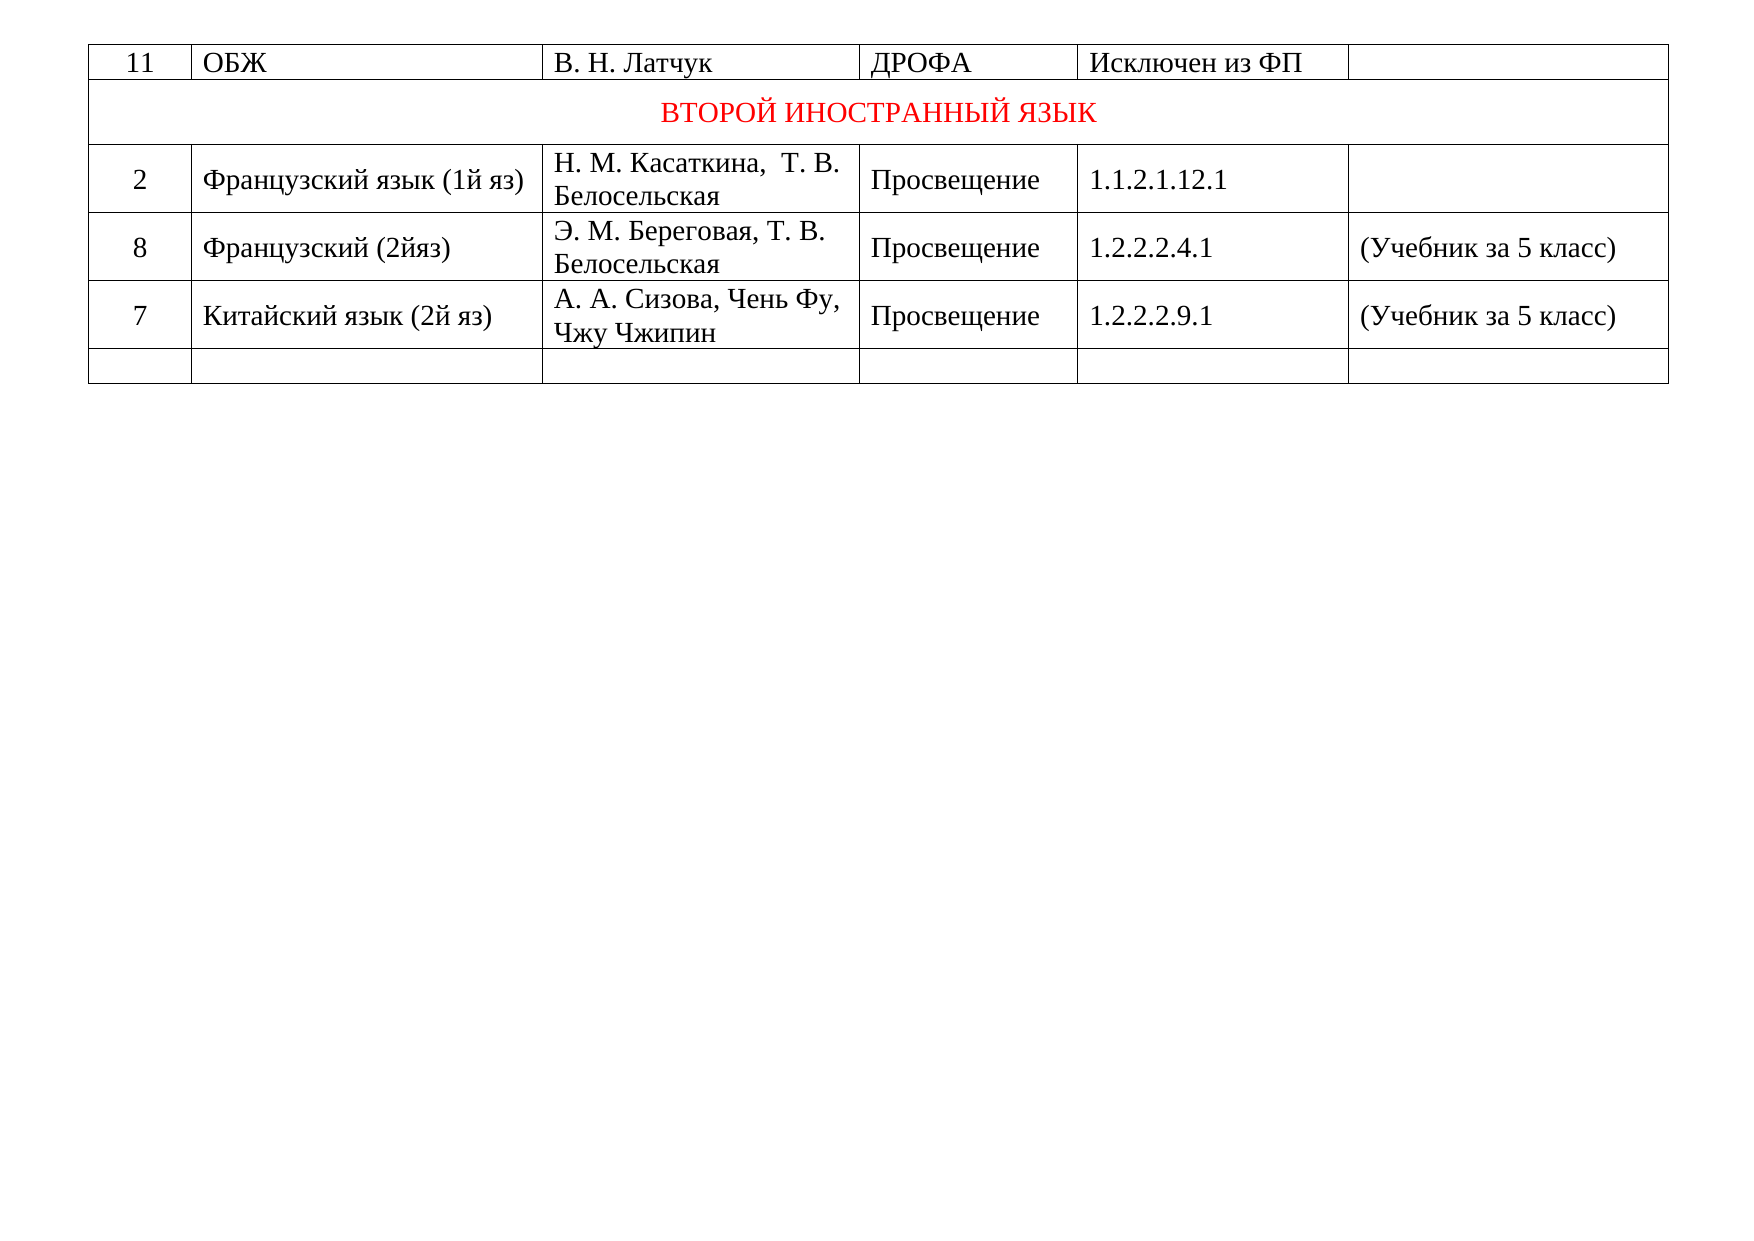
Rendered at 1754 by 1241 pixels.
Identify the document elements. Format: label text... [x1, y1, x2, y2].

table_cell В. Н. Латчук [543, 45, 859, 79]
table_cell ДРОФА [860, 45, 1077, 79]
table_cell [543, 349, 859, 383]
table_cell Н. М. Касаткина, Т. В. Белосельская [543, 145, 859, 212]
table_cell [1349, 349, 1668, 383]
table_cell (Учебник за 5 класс) [1349, 213, 1668, 280]
table_cell 7 [89, 281, 191, 348]
table_cell [192, 349, 542, 383]
table_cell [860, 349, 1077, 383]
table_cell Э. М. Береговая, Т. В. Белосельская [543, 213, 859, 280]
table_cell 11 [89, 45, 191, 79]
table_cell Просвещение [860, 281, 1077, 348]
table_cell Исключен из ФП [1078, 45, 1348, 79]
table_cell (Учебник за 5 класс) [1349, 281, 1668, 348]
table_cell Просвещение [860, 145, 1077, 212]
table_cell 8 [89, 213, 191, 280]
table_cell Французский язык (1й яз) [192, 145, 542, 212]
table_cell Просвещение [860, 213, 1077, 280]
table_cell [1349, 45, 1668, 79]
table_cell [89, 349, 191, 383]
table_cell ОБЖ [192, 45, 542, 79]
table_cell Китайский язык (2й яз) [192, 281, 542, 348]
table_cell [1078, 349, 1348, 383]
table_cell 1.1.2.1.12.1 [1078, 145, 1348, 212]
table_cell 1.2.2.2.9.1 [1078, 281, 1348, 348]
table_cell [1349, 145, 1668, 212]
table_cell 1.2.2.2.4.1 [1078, 213, 1348, 280]
table_cell А. А. Сизова, Чень Фу, Чжу Чжипин [543, 281, 859, 348]
table_cell ВТОРОЙ ИНОСТРАННЫЙ ЯЗЫК [89, 80, 1668, 144]
table_cell 2 [89, 145, 191, 212]
table_cell Французский (2йяз) [192, 213, 542, 280]
